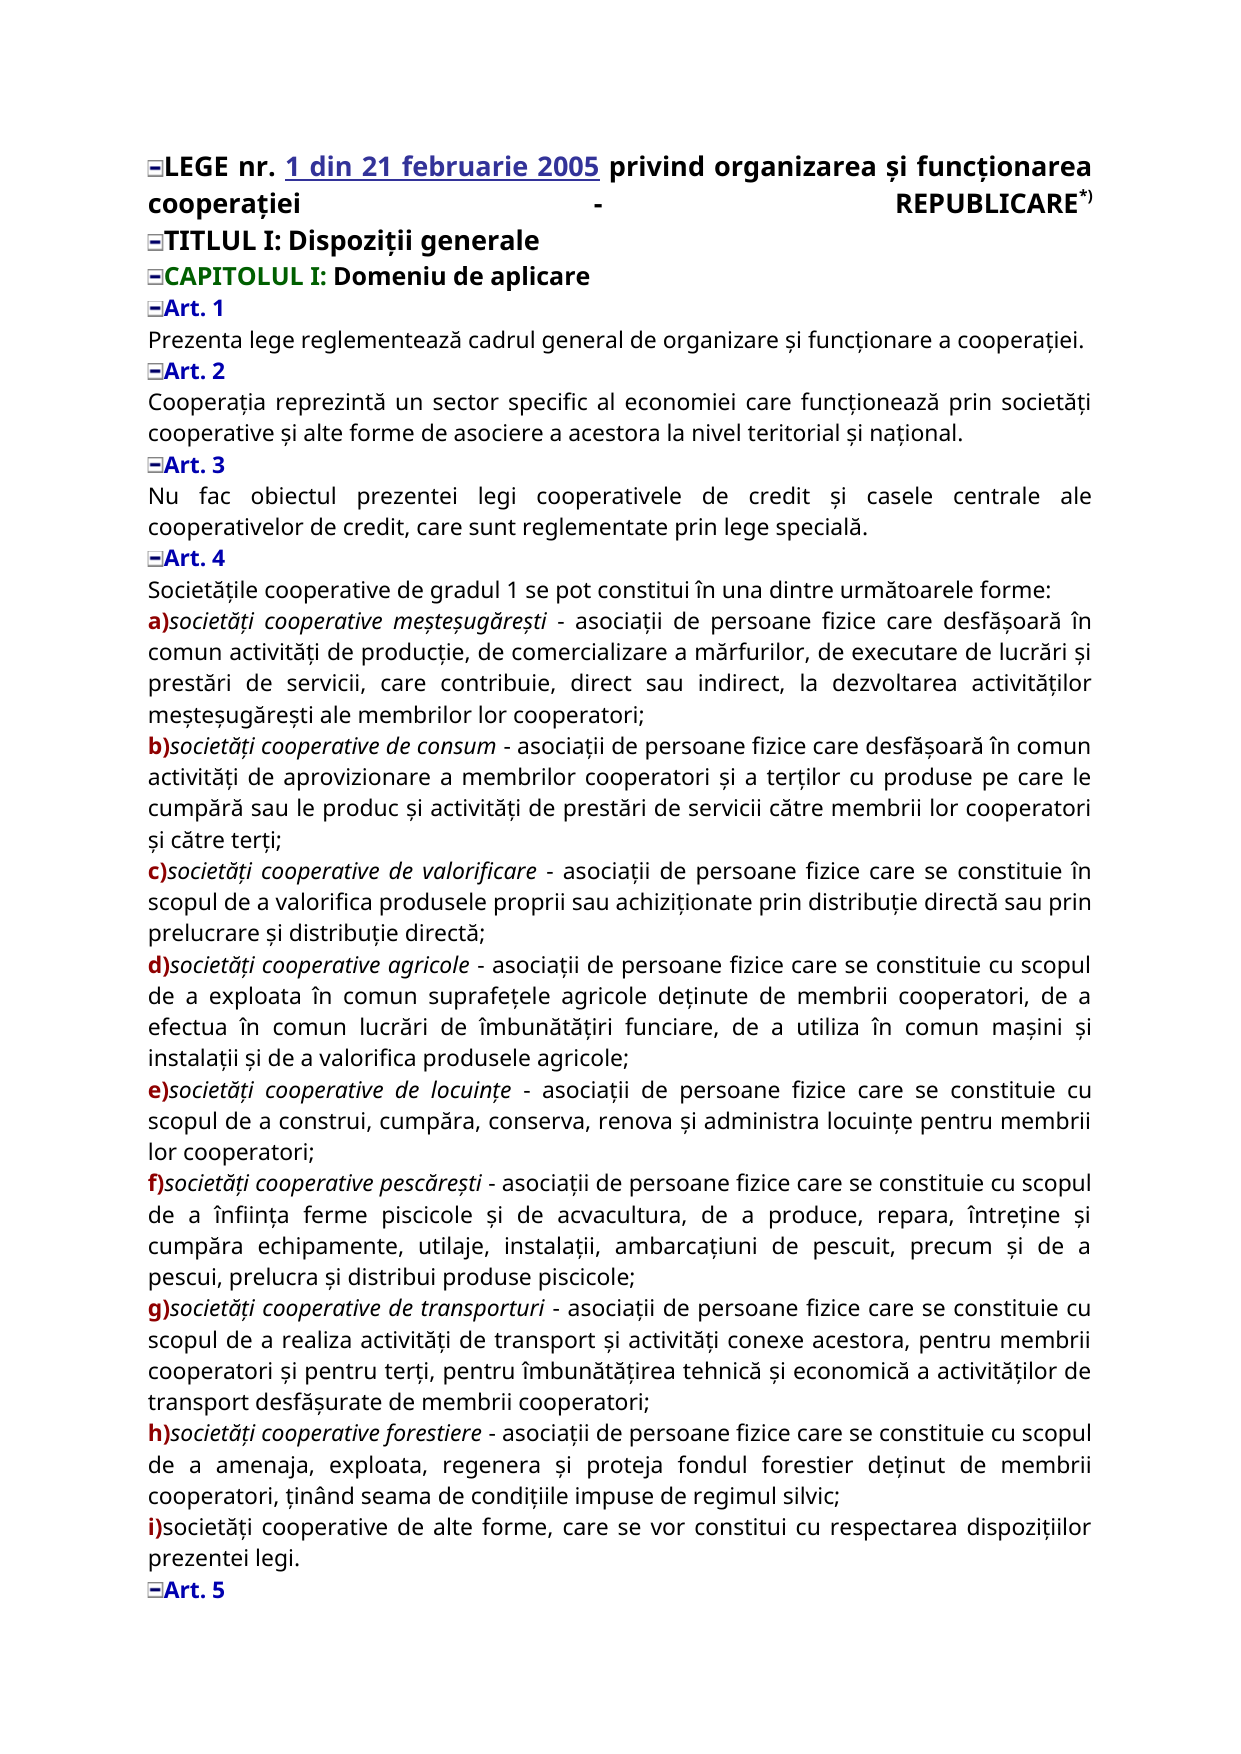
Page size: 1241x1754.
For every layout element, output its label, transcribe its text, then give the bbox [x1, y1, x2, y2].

text f)societăţi cooperative pescăreşti - asociaţii de persoane fizice care se constituie cu scopul de a înfiinţa ferme piscicole şi de acvacultura, de a produce, repara, întreţine şi cumpăra echipamente, utilaje, instalaţii, ambarcaţiuni de pescuit, precum şi de a pescui, prelucra şi distribui produse piscicole; [148, 1167, 1093, 1292]
text b)societăţi cooperative de consum - asociaţii de persoane fizice care desfăşoară în comun activităţi de aprovizionare a membrilor cooperatori şi a terţilor cu produse pe care le cumpără sau le produc şi activităţi de prestări de servicii către membrii lor cooperatori şi către terţi; [148, 730, 1093, 855]
text Cooperaţia reprezintă un sector specific al economiei care funcţionează prin societăţi cooperative şi alte forme de asociere a acestora la nivel teritorial şi naţional. [148, 386, 1093, 448]
text Art. 2 [148, 355, 1093, 386]
picture [147, 301, 164, 317]
text Art. 4 [148, 542, 1093, 573]
picture [147, 1582, 164, 1598]
picture [147, 551, 164, 567]
picture [147, 269, 164, 285]
picture [147, 234, 164, 251]
picture [147, 457, 164, 473]
text Art. 3 [148, 448, 1093, 480]
text c)societăţi cooperative de valorificare - asociaţii de persoane fizice care se constituie în scopul de a valorifica produsele proprii sau achiziţionate prin distribuţie directă sau prin prelucrare şi distribuţie directă; [148, 855, 1093, 948]
text e)societăţi cooperative de locuinţe - asociaţii de persoane fizice care se constituie cu scopul de a construi, cumpăra, conserva, renova şi administra locuinţe pentru membrii lor cooperatori; [148, 1073, 1093, 1167]
text g)societăţi cooperative de transporturi - asociaţii de persoane fizice care se constituie cu scopul de a realiza activităţi de transport şi activităţi conexe acestora, pentru membrii cooperatori şi pentru terţi, pentru îmbunătăţirea tehnică şi economică a activităţilor de transport desfăşurate de membrii cooperatori; [148, 1292, 1093, 1417]
text a)societăţi cooperative meşteşugăreşti - asociaţii de persoane fizice care desfăşoară în comun activităţi de producţie, de comercializare a mărfurilor, de executare de lucrări şi prestări de servicii, care contribuie, direct sau indirect, la dezvoltarea activităţilor meşteşugăreşti ale membrilor lor cooperatori; [148, 605, 1093, 730]
text Nu fac obiectul prezentei legi cooperativele de credit şi casele centrale ale cooperativelor de credit, care sunt reglementate prin lege specială. [148, 480, 1093, 542]
text CAPITOLUL I: Domeniu de aplicare [148, 258, 1093, 292]
text h)societăţi cooperative forestiere - asociaţii de persoane fizice care se constituie cu scopul de a amenaja, exploata, regenera şi proteja fondul forestier deţinut de membrii cooperatori, ţinând seama de condiţiile impuse de regimul silvic; [148, 1417, 1093, 1511]
text i)societăţi cooperative de alte forme, care se vor constitui cu respectarea dispoziţiilor prezentei legi. [148, 1511, 1093, 1573]
text LEGE nr. 1 din 21 februarie 2005 privind organizarea şi funcţionarea cooperaţiei - REPUBLICARE*) TITLUL I: Dispoziţii generale [148, 148, 1093, 258]
text Art. 1 [148, 292, 1093, 323]
picture [147, 363, 164, 380]
text Prezenta lege reglementează cadrul general de organizare şi funcţionare a cooperaţiei. [148, 323, 1093, 355]
picture [147, 160, 164, 177]
text d)societăţi cooperative agricole - asociaţii de persoane fizice care se constituie cu scopul de a exploata în comun suprafeţele agricole deţinute de membrii cooperatori, de a efectua în comun lucrări de îmbunătăţiri funciare, de a utiliza în comun maşini şi instalaţii şi de a valorifica produsele agricole; [148, 948, 1093, 1073]
text Societăţile cooperative de gradul 1 se pot constitui în una dintre următoarele forme: [148, 573, 1093, 605]
text Art. 5 [148, 1573, 1093, 1605]
